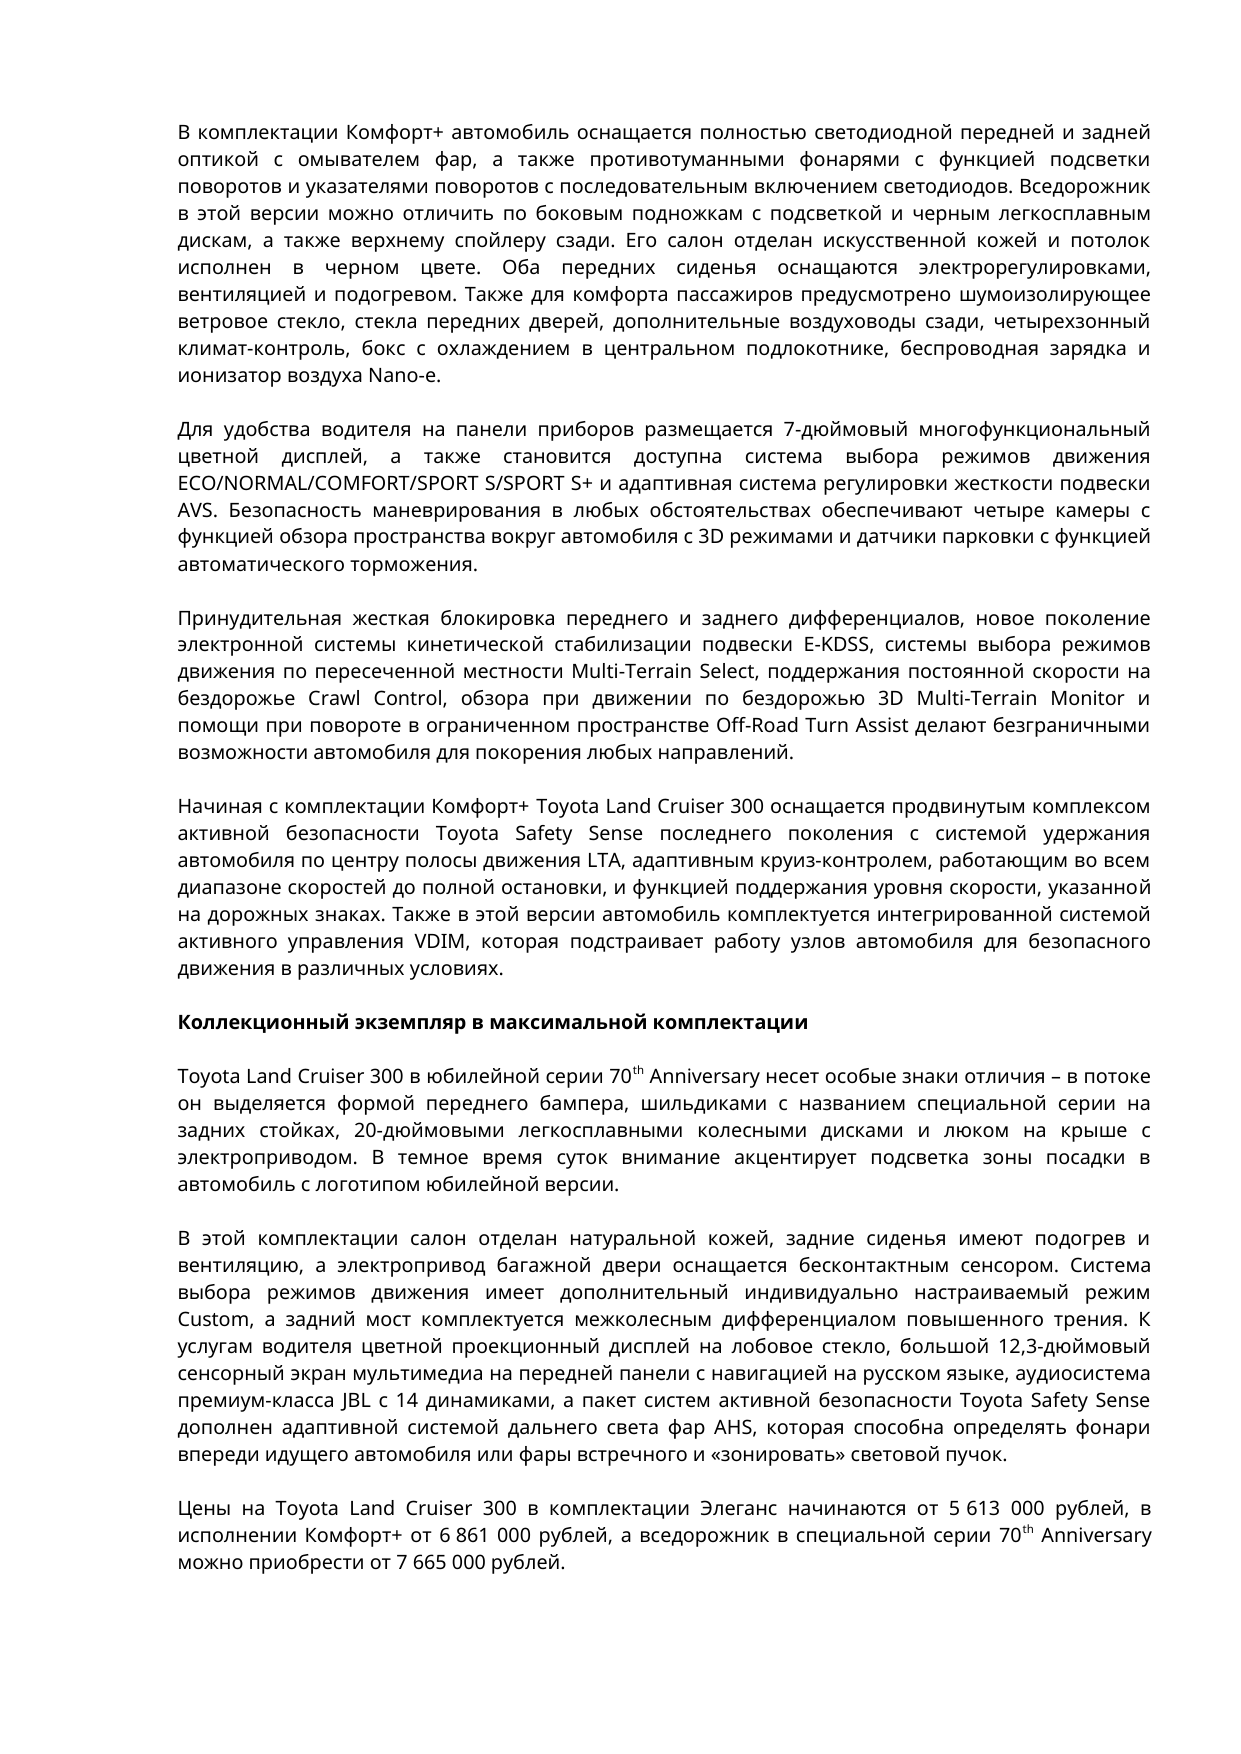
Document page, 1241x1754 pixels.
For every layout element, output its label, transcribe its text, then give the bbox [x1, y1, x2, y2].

text Коллекционный экземпляр в максимальной комплектации [177, 1008, 1152, 1035]
text Для удобства водителя на панели приборов размещается 7-дюймовый многофункциональный цветной дисплей, а также становится доступна система выбора режимов движения ECO/NORMAL/COMFORT/SPORT S/SPORT S+ и адаптивная система регулировки жесткости подвески AVS. Безопасность маневрирования в любых обстоятельствах обеспечивают четыре камеры c функцией обзора пространства вокруг автомобиля с 3D режимами и датчики парковки с функцией автоматического торможения. [177, 415, 1152, 577]
text В комплектации Комфорт+ автомобиль оснащается полностью светодиодной передней и задней оптикой с омывателем фар, а также противотуманными фонарями с функцией подсветки поворотов и указателями поворотов с последовательным включением светодиодов. Вседорожник в этой версии можно отличить по боковым подножкам с подсветкой и черным легкосплавным дискам, а также верхнему спойлеру сзади. Его салон отделан искусственной кожей и потолок исполнен в черном цвете. Оба передних сиденья оснащаются электрорегулировками, вентиляцией и подогревом. Также для комфорта пассажиров предусмотрено шумоизолирующее ветровое стекло, стекла передних дверей, дополнительные воздуховоды сзади, четырехзонный климат-контроль, бокс с охлаждением в центральном подлокотнике, беспроводная зарядка и ионизатор воздуха Nano-e. [177, 118, 1152, 388]
text Toyota Land Cruiser 300 в юбилейной серии 70th Anniversary несет особые знаки отличия – в потоке он выделяется формой переднего бампера, шильдиками с названием специальной серии на задних стойках, 20-дюймовыми легкосплавными колесными дисками и люком на крыше с электроприводом. В темное время суток внимание акцентирует подсветка зоны посадки в автомобиль с логотипом юбилейной версии. [177, 1062, 1152, 1197]
text Начиная с комплектации Комфорт+ Toyota Land Cruiser 300 оснащается продвинутым комплексом активной безопасности Toyota Safety Sense последнего поколения с системой удержания автомобиля по центру полосы движения LTA, адаптивным круиз-контролем, работающим во всем диапазоне скоростей до полной остановки, и функцией поддержания уровня скорости, указанной на дорожных знаках. Также в этой версии автомобиль комплектуется интегрированной системой активного управления VDIM, которая подстраивает работу узлов автомобиля для безопасного движения в различных условиях. [177, 793, 1152, 981]
text В этой комплектации салон отделан натуральной кожей, задние сиденья имеют подогрев и вентиляцию, а электропривод багажной двери оснащается бесконтактным сенсором. Система выбора режимов движения имеет дополнительный индивидуально настраиваемый режим Custom, а задний мост комплектуется межколесным дифференциалом повышенного трения. К услугам водителя цветной проекционный дисплей на лобовое стекло, большой 12,3-дюймовый сенсорный экран мультимедиа на передней панели с навигацией на русском языке, аудиосистема премиум-класса JBL с 14 динамиками, а пакет систем активной безопасности Toyota Safety Sense дополнен адаптивной системой дальнего света фар AHS, которая способна определять фонари впереди идущего автомобиля или фары встречного и «зонировать» световой пучок. [177, 1224, 1152, 1467]
text Принудительная жесткая блокировка переднего и заднего дифференциалов, новое поколение электронной системы кинетической стабилизации подвески E-KDSS, системы выбора режимов движения по пересеченной местности Multi-Terrain Select, поддержания постоянной скорости на бездорожье Crawl Control, обзора при движении по бездорожью 3D Multi-Terrain Monitor и помощи при повороте в ограниченном пространстве Off-Road Turn Assist делают безграничными возможности автомобиля для покорения любых направлений. [177, 604, 1152, 766]
text Цены на Toyota Land Cruiser 300 в комплектации Элеганс начинаются от 5 613 000 рублей, в исполнении Комфорт+ от 6 861 000 рублей, а вседорожник в специальной серии 70th Anniversary можно приобрести от 7 665 000 рублей. [177, 1494, 1152, 1575]
